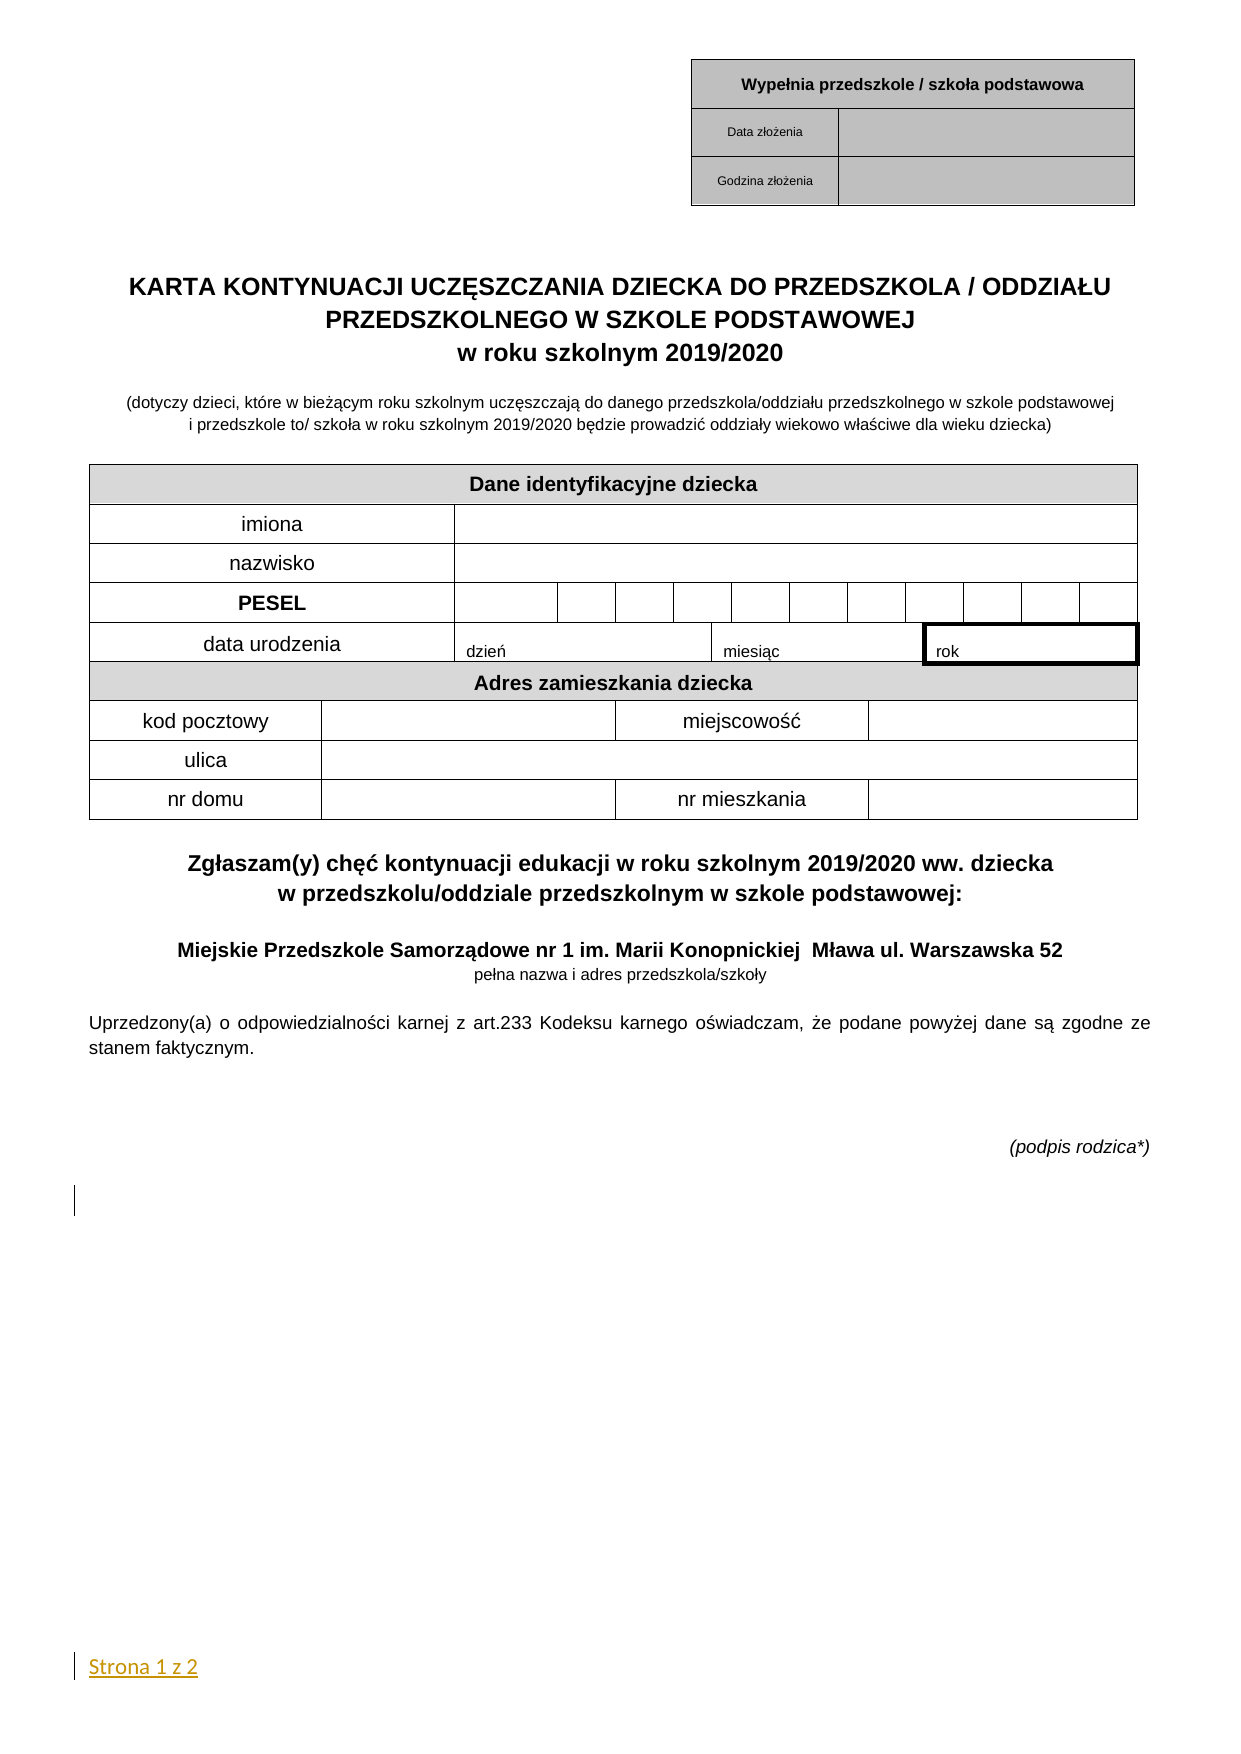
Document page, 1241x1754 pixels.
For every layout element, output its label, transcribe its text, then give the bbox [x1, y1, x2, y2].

table_cell [455, 544, 1137, 582]
text pełna nazwa i adres przedszkola/szkoły [89, 965, 1152, 984]
table_cell [839, 109, 1134, 156]
table_header Dane identyfikacyjne dziecka [90, 465, 1137, 503]
table_cell [906, 583, 963, 622]
table_cell [1022, 583, 1079, 622]
table_cell miesiąc [712, 623, 922, 661]
table_cell ulica [90, 741, 321, 779]
table_cell miejscowość [616, 701, 868, 740]
table_cell Adres zamieszkania dziecka [90, 662, 1137, 700]
text (podpis rodzica*) [89, 1136, 1152, 1157]
text Uprzedzony(a) o odpowiedzialności karnej z art.233 Kodeksu karnego oświadczam, że podane powyżej dane są zgodne ze stanem faktycznym. [89, 1012, 1152, 1058]
table_cell [455, 583, 557, 622]
table_cell [674, 583, 731, 622]
table_cell PESEL [90, 583, 454, 622]
table_cell [839, 157, 1134, 204]
text Zgłaszam(y) chęć kontynuacji edukacji w roku szkolnym 2019/2020 ww. dziecka w przedszkolu/oddziale przedszkolnym w szkole podstawowej: [89, 850, 1152, 906]
table_cell [1080, 583, 1137, 622]
table_cell [558, 583, 615, 622]
table_cell [322, 780, 615, 818]
table_cell Data złożenia [692, 109, 838, 156]
table_cell nr mieszkania [616, 780, 868, 818]
table_cell [732, 583, 789, 622]
text (dotyczy dzieci, które w bieżącym roku szkolnym uczęszczają do danego przedszkola/oddziału przedszkolnego w szkole podstawowej i przedszkole to/ szkoła w roku szkolnym 2019/2020 będzie prowadzić oddziały wiekowo właściwe dla wieku dziecka) [89, 393, 1152, 434]
table_header Wypełnia przedszkole / szkoła podstawowa [692, 60, 1134, 108]
table_cell [790, 583, 847, 622]
table_cell [322, 701, 615, 740]
table_cell Godzina złożenia [692, 157, 838, 204]
text KARTA KONTYNUACJI UCZĘSZCZANIA DZIECKA DO PRZEDSZKOLA / ODDZIAŁU PRZEDSZKOLNEGO W SZKOLE PODSTAWOWEJ [89, 272, 1152, 333]
table_cell kod pocztowy [90, 701, 321, 740]
table_cell nazwisko [90, 544, 454, 582]
table_cell [616, 583, 673, 622]
table_cell [848, 583, 905, 622]
table_cell dzień [455, 623, 711, 661]
text w roku szkolnym 2019/2020 [89, 338, 1152, 366]
table_cell [964, 583, 1021, 622]
table_cell [455, 505, 1137, 543]
text Miejskie Przedszkole Samorządowe nr 1 im. Marii Konopnickiej Mława ul. Warszawska 52 [89, 938, 1152, 962]
table_cell imiona [90, 505, 454, 543]
table_cell nr domu [90, 780, 321, 818]
table_cell [869, 701, 1137, 740]
table_cell [869, 780, 1137, 818]
table_cell rok [927, 626, 1135, 661]
table_cell data urodzenia [90, 623, 454, 661]
table_cell [322, 741, 1137, 779]
